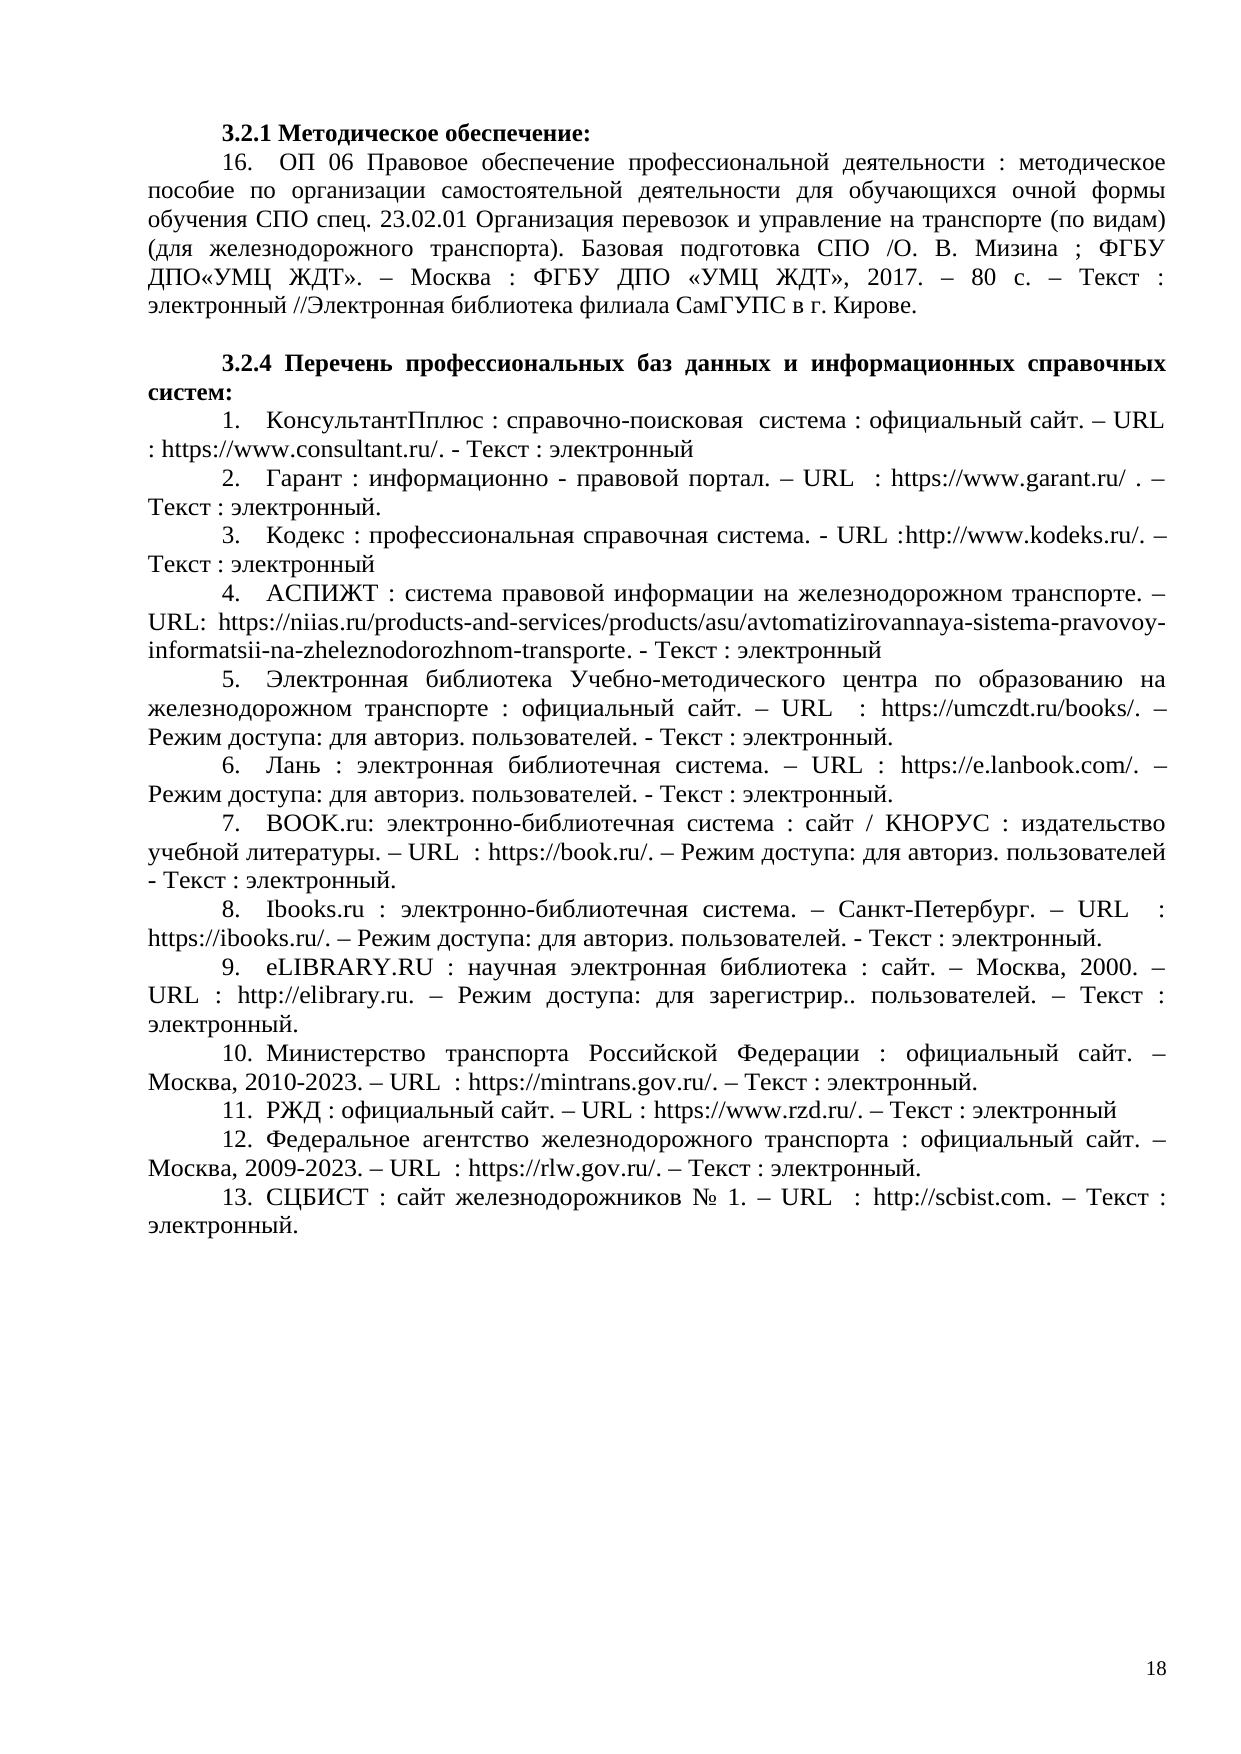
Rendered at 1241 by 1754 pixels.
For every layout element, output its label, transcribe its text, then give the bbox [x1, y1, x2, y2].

list Федеральное агентство железнодорожного транспорта : официальный сайт. – Москва, 2009-2023. – URL : https://rlw.gov.ru/. – Текст : электронный. [148, 1124, 1167, 1182]
list BOOK.ru: электронно-библиотечная система : сайт / КНОРУС : издательство учебной литературы. – URL : https://book.ru/. – Режим доступа: для авториз. пользователей - Текст : электронный. [148, 808, 1167, 894]
list Лань : электронная библиотечная система. – URL : https://e.lanbook.com/. – Режим доступа: для авториз. пользователей. - Текст : электронный. [148, 751, 1167, 808]
list СЦБИСТ : сайт железнодорожников № 1. – URL : http://scbist.com. – Текст : электронный. [148, 1182, 1167, 1239]
list Гарант : информационно - правовой портал. – URL : https://www.garant.ru/ . – Текст : электронный. [148, 463, 1167, 521]
list АСПИЖТ : система правовой информации на железнодорожном транспорте. – URL: https://niias.ru/products-and-services/products/asu/avtomatizirovannaya-sistema-pravovoy-informatsii-na-zheleznodorozhnom-transporte. - Текст : электронный [148, 578, 1167, 664]
list Электронная библиотека Учебно-методического центра по образованию на железнодорожном транспорте : официальный сайт. – URL : https://umczdt.ru/books/. – Режим доступа: для авториз. пользователей. - Текст : электронный. [148, 664, 1167, 751]
text 3.2.1 Методическое обеспечение: [148, 118, 1167, 147]
list ОП 06 Правовое обеспечение профессиональной деятельности : методическое пособие по организации самостоятельной деятельности для обучающихся очной формы обучения СПО спец. 23.02.01 Организация перевозок и управление на транспорте (по видам) (для железнодорожного транспорта). Базовая подготовка СПО /О. В. Мизина ; ФГБУ ДПО«УМЦ ЖДТ». – Москва : ФГБУ ДПО «УМЦ ЖДТ», 2017. – 80 с. – Текст : электронный //Электронная библиотека филиала СамГУПС в г. Кирове. [148, 147, 1167, 319]
list РЖД : официальный сайт. – URL : https://www.rzd.ru/. – Текст : электронный [148, 1096, 1167, 1124]
list Министерство транспорта Российской Федерации : официальный сайт. – Москва, 2010-2023. – URL : https://mintrans.gov.ru/. – Текст : электронный. [148, 1038, 1167, 1096]
list eLIBRARY.RU : научная электронная библиотека : сайт. – Москва, 2000. – URL : http://elibrary.ru. – Режим доступа: для зарегистрир.. пользователей. – Текст : электронный. [148, 952, 1167, 1038]
list Ibooks.ru : электронно-библиотечная система. – Санкт-Петербург. – URL : https://ibooks.ru/. – Режим доступа: для авториз. пользователей. - Текст : электронный. [148, 894, 1167, 952]
list 3.2.4 Перечень профессиональных баз данных и информационных справочных систем: [148, 348, 1167, 406]
list КонсультантПплюс : справочно-поисковая система : официальный сайт. – URL : https://www.consultant.ru/. - Текст : электронный [148, 406, 1167, 463]
list Кодекс : профессиональная справочная система. - URL :http://www.kodeks.ru/. – Текст : электронный [148, 521, 1167, 578]
